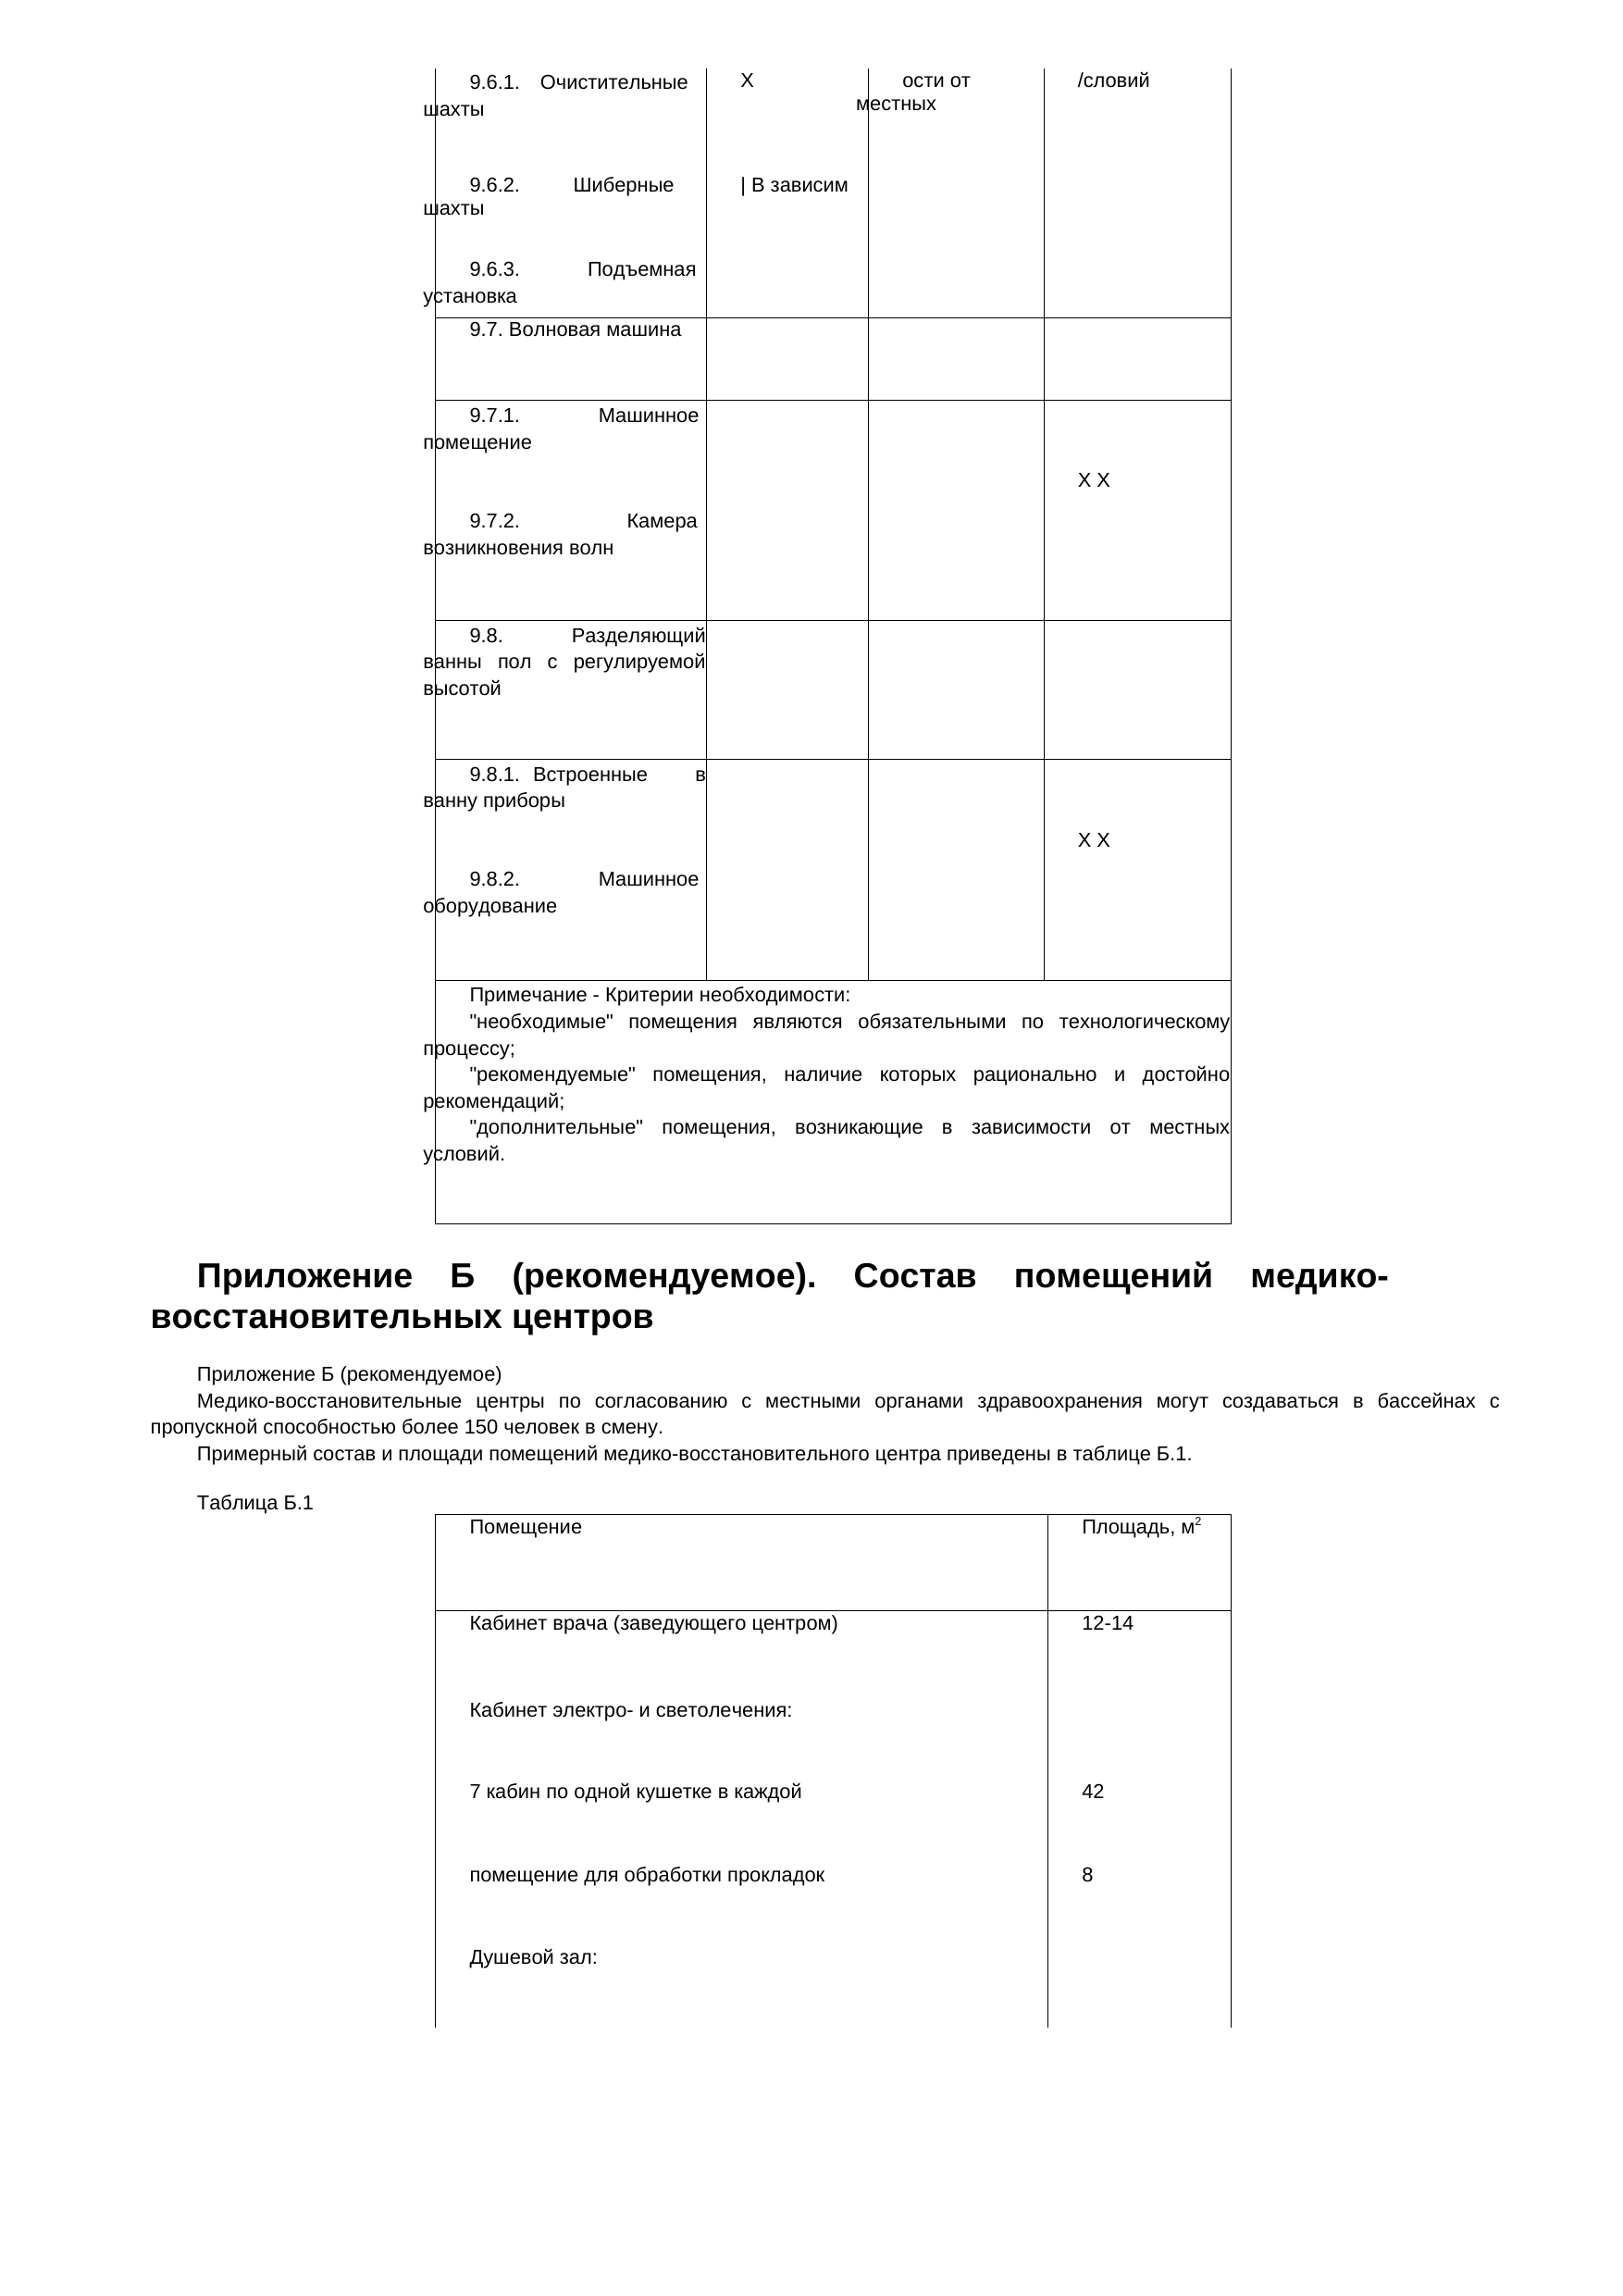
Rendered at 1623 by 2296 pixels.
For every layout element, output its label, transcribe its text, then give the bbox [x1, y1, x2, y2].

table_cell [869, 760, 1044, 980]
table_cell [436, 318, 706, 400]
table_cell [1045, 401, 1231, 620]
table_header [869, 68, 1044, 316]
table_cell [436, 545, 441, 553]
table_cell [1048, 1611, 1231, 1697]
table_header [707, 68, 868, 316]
text Приложение Б (рекомендуемое) [150, 1359, 846, 1386]
text Примерный состав и площади помещений медико-восстановительного центра приведены в таблице Б.1. [150, 1439, 1501, 1466]
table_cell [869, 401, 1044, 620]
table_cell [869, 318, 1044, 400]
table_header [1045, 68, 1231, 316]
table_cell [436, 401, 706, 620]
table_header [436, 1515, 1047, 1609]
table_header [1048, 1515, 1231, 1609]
text Таблица Б.1 [150, 1494, 1503, 1514]
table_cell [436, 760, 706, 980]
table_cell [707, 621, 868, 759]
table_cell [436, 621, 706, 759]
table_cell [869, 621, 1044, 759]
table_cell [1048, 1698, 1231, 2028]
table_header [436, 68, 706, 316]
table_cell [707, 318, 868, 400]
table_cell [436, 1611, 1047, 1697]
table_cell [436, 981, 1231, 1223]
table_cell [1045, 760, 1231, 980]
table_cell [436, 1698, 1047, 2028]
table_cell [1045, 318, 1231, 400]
text Медико-восстановительные центры по согласованию с местными органами здравоохранения могут создаваться в бассейнах с пропускной способностью более 150 человек в смену. [150, 1386, 1501, 1439]
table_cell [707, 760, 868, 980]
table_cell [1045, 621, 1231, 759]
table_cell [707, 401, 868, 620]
text Приложение Б (рекомендуемое). Состав помещений медико-восстановительных центров [150, 1256, 1389, 1336]
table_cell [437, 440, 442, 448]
